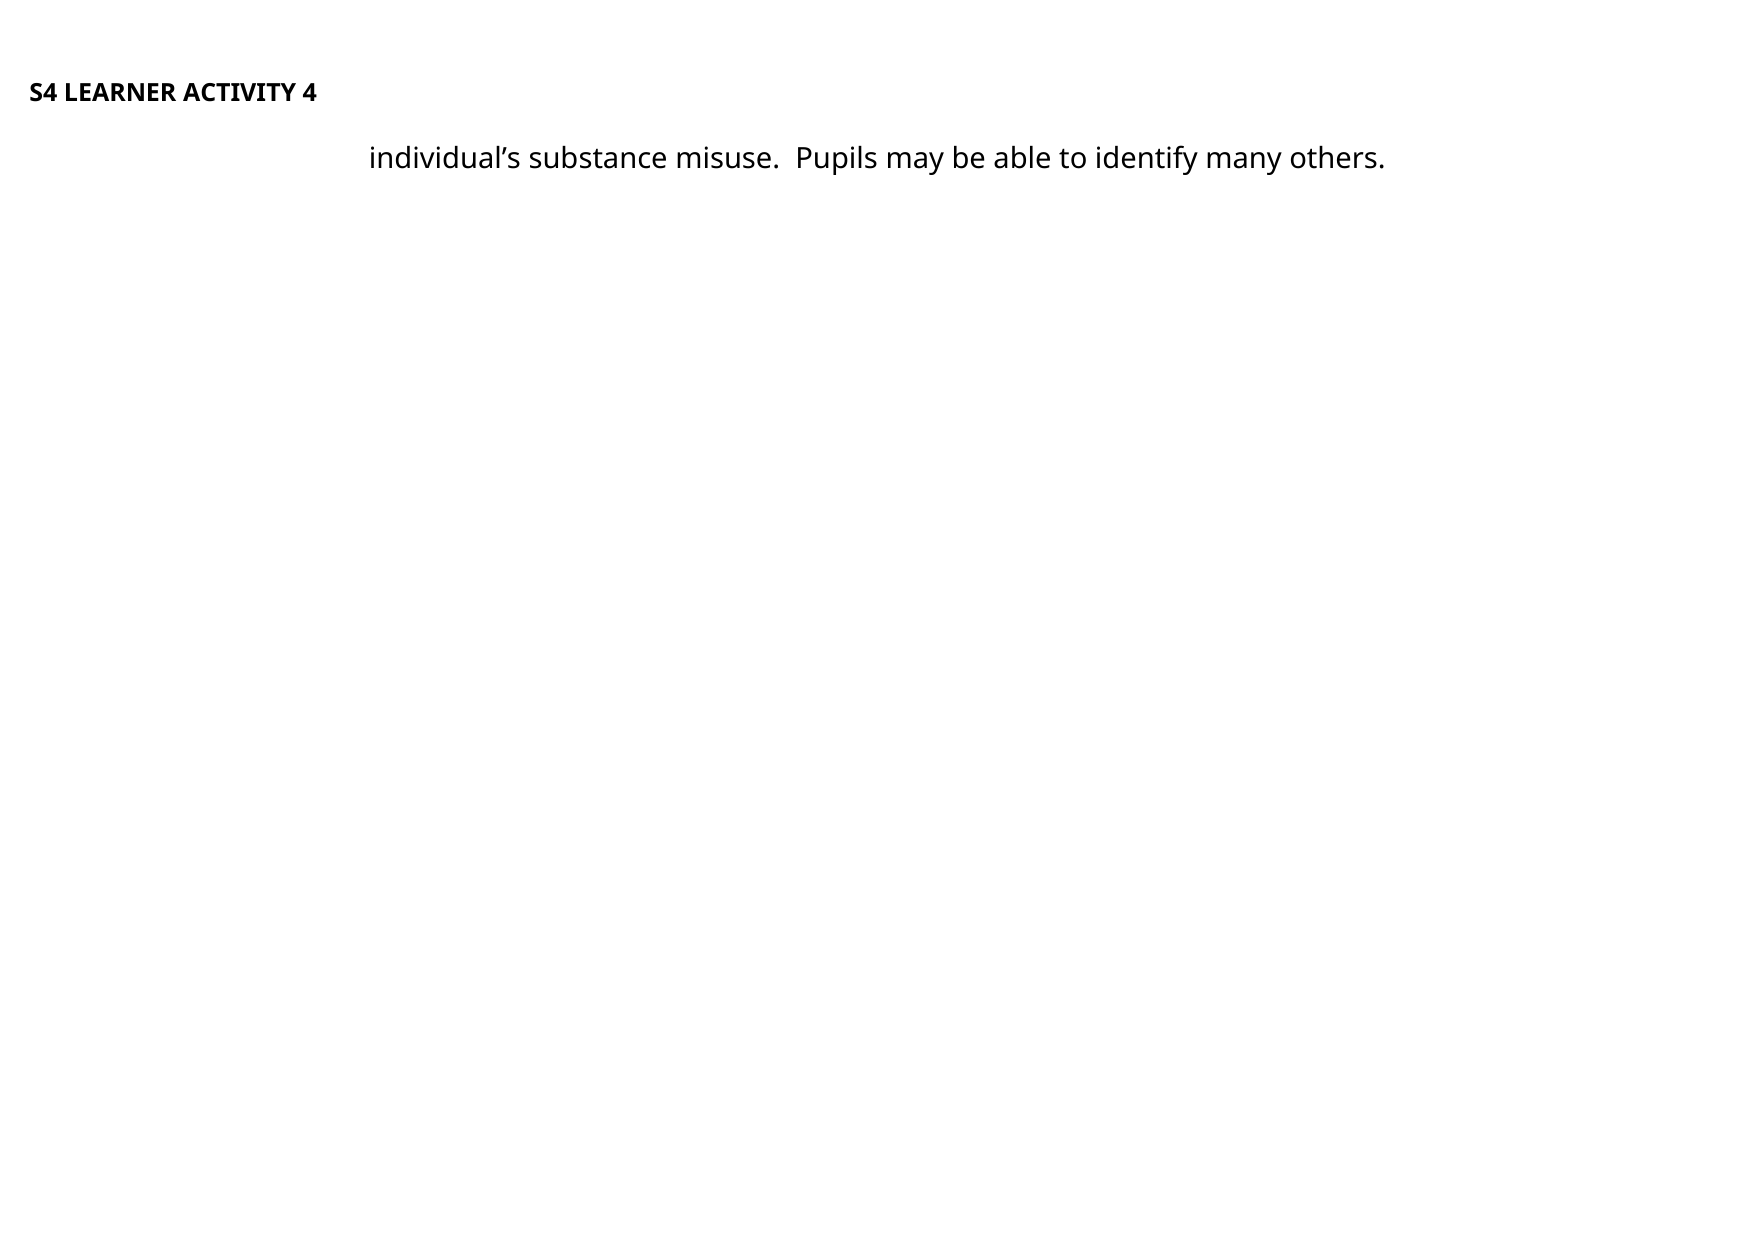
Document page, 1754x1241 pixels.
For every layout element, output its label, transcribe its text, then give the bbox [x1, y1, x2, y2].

text It should be noted that the individuals and groups listed above are only suggestions of those affected by an individual’s substance misuse. Pupils may be able to identify many others. [104, 137, 1651, 177]
